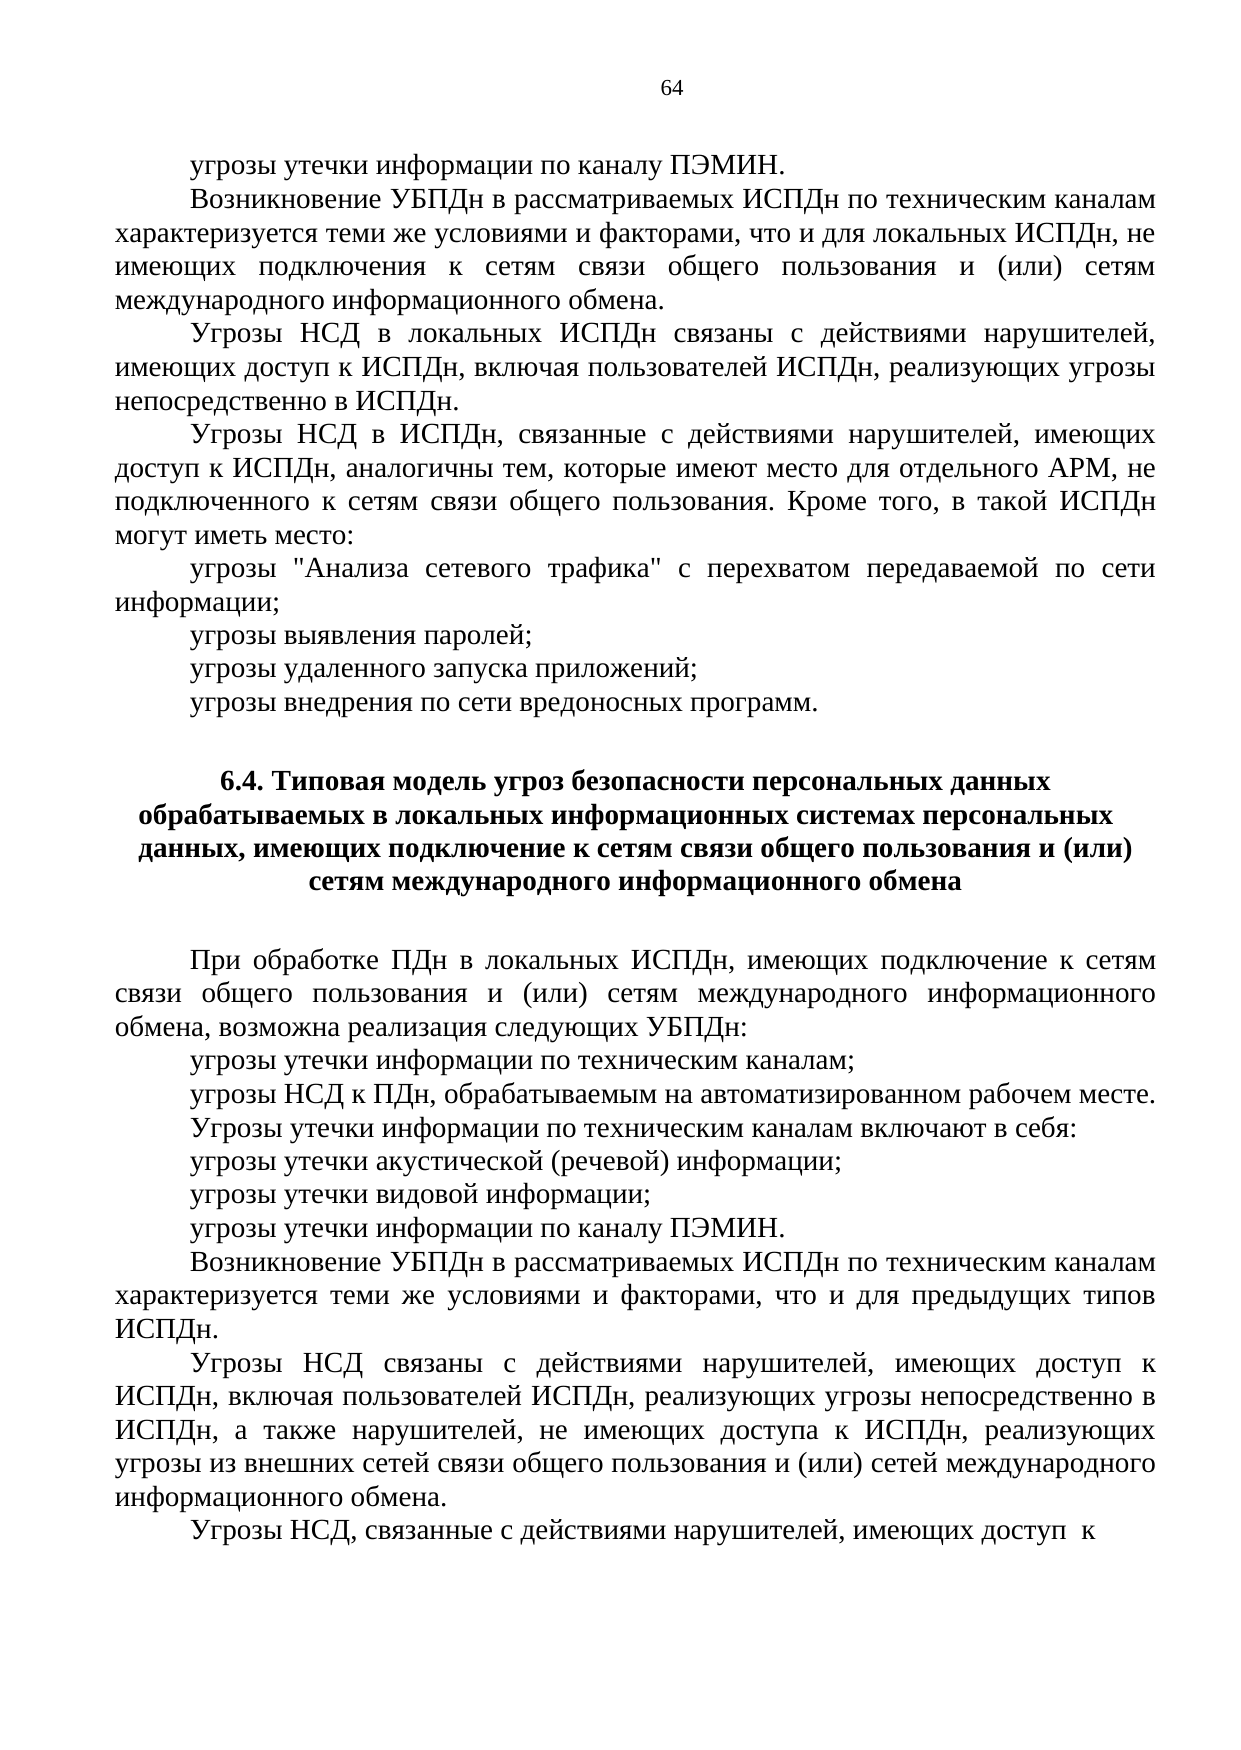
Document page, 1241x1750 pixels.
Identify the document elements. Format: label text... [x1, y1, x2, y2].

subtitle Типовая модель угроз безопасности персональных данных обрабатываемых в локальных информационных системах персональных данных, имеющих подключение к сетям связи общего пользования и (или) [138, 763, 1133, 864]
text Возникновение УБПДн в рассматриваемых ИСПДн по техническим каналам характеризуется теми же условиями и факторами, что и для локальных ИСПДн, не имеющих подключения к сетям связи общего пользования и (или) сетям международного информационного обмена. [114, 181, 1157, 316]
text Угрозы НСД, связанные с действиями нарушителей, имеющих доступ к [189, 1512, 1192, 1546]
text угрозы внедрения по сети вредоносных программ. [189, 684, 1192, 718]
text Угрозы утечки информации по техническим каналам включают в себя: угрозы утечки акустической (речевой) информации; [189, 1110, 1080, 1177]
text Угрозы НСД в локальных ИСПДн связаны с действиями нарушителей, имеющих доступ к ИСПДн, включая пользователей ИСПДн, реализующих угрозы непосредственно в ИСПДн. [114, 316, 1157, 416]
text Возникновение УБПДн в рассматриваемых ИСПДн по техническим каналам характеризуется теми же условиями и факторами, что и для предыдущих типов ИСПДн. [114, 1244, 1157, 1344]
text угрозы утечки информации по каналу ПЭМИН. [189, 148, 1192, 181]
text угрозы выявления паролей; [189, 617, 1192, 651]
text При обработке ПДн в локальных ИСПДн, имеющих подключение к сетям связи общего пользования и (или) сетям международного информационного обмена, возможна реализация следующих УБПДн: [114, 942, 1157, 1043]
text угрозы НСД к ПДн, обрабатываемым на автоматизированном рабочем месте. [114, 1076, 1157, 1110]
text угрозы утечки информации по техническим каналам; [189, 1043, 1192, 1076]
text угрозы "Анализа сетевого трафика" с перехватом передаваемой по сети информации; [114, 550, 1157, 617]
text Угрозы НСД связаны с действиями нарушителей, имеющих доступ к ИСПДн, включая пользователей ИСПДн, реализующих угрозы непосредственно в ИСПДн, а также нарушителей, не имеющих доступа к ИСПДн, реализующих угрозы из внешних сетей связи общего пользования и (или) сетей международного информационного обмена. [114, 1345, 1157, 1512]
text угрозы удаленного запуска приложений; [189, 651, 1192, 684]
text угрозы утечки видовой информации; [189, 1177, 1192, 1210]
text угрозы утечки информации по каналу ПЭМИН. [189, 1210, 1192, 1244]
text Угрозы НСД в ИСПДн, связанные с действиями нарушителей, имеющих доступ к ИСПДн, аналогичны тем, которые имеют место для отдельного АРМ, не подключенного к сетям связи общего пользования. Кроме того, в такой ИСПДн могут иметь место: [114, 416, 1157, 550]
text сетям международного информационного обмена [308, 864, 1192, 897]
